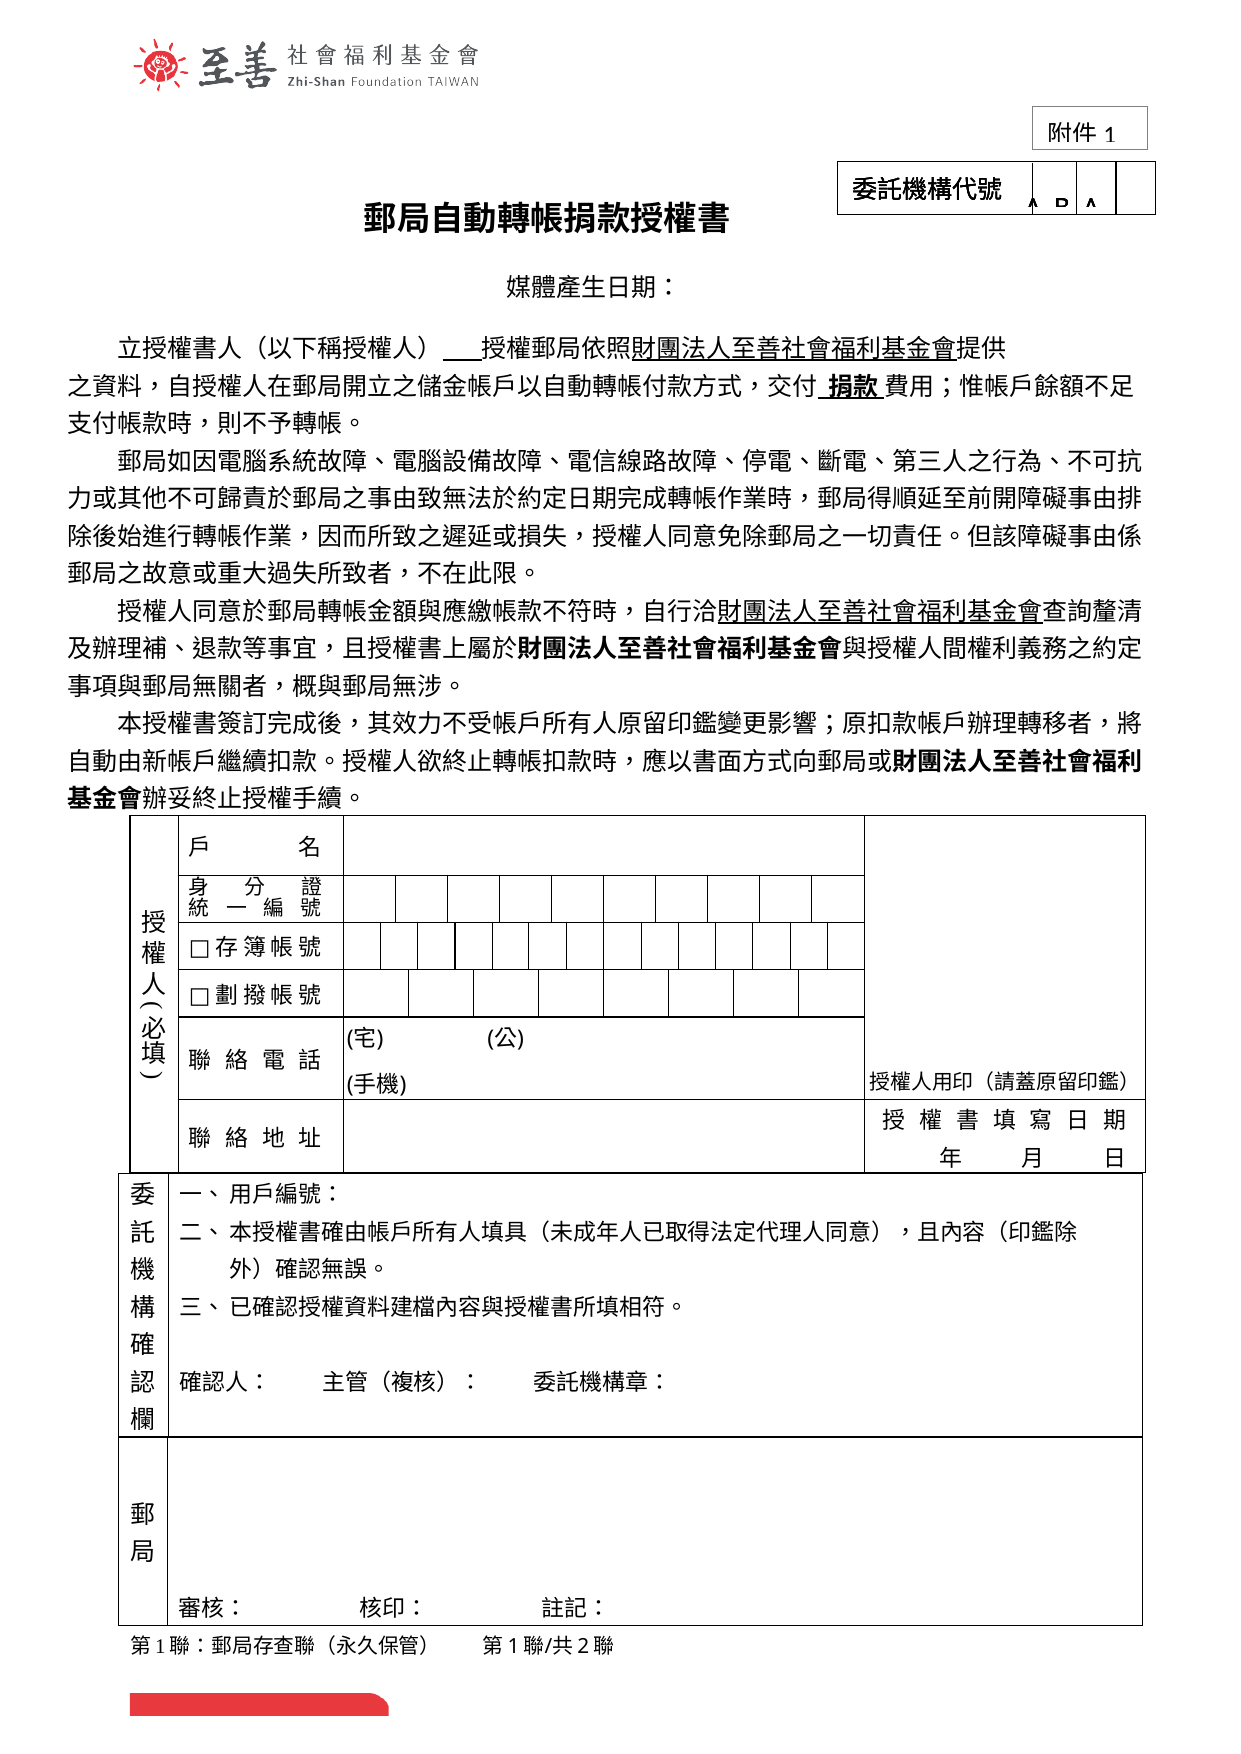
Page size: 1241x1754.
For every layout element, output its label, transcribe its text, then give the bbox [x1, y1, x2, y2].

table_cell [734, 970, 798, 1016]
table_cell □存簿帳號 [179, 923, 343, 969]
table_cell [539, 970, 603, 1016]
table_cell 審核： 核印： 註記： [168, 1438, 1142, 1625]
text 之資料，自授權人在郵局開立之儲金帳戶以自動轉帳付款方式，交付 捐款 費用；惟帳戶餘額不足 [67, 365, 1218, 403]
table_cell [828, 923, 864, 969]
table_cell [344, 1100, 864, 1172]
table_cell [381, 923, 417, 969]
table_cell 郵 局 [119, 1438, 167, 1625]
table_header 授權人用印（請蓋原留印鑑） [865, 816, 1145, 1099]
table_cell [716, 923, 752, 969]
table_cell [396, 876, 447, 922]
table_cell [409, 970, 473, 1016]
table_cell [344, 876, 395, 922]
text 授權人同意於郵局轉帳金額與應繳帳款不符時，自行洽財團法人至善社會福利基金會查詢釐清 [67, 590, 1218, 628]
table_cell [529, 923, 566, 969]
text 基金會辦妥終止授權手續。 [67, 778, 1218, 815]
table_cell 授權書填寫日期 年 月 日 [865, 1100, 1145, 1172]
table_cell [679, 923, 715, 969]
text 第1聯：郵局存查聯（永久保管） 第1聯/共2聯 [130, 1626, 1100, 1663]
table_header 授 權 人 ( 必填 ) [131, 816, 178, 1172]
table_cell 聯絡地址 [179, 1100, 343, 1172]
table_cell [493, 923, 528, 969]
text 及辦理補、退款等事宜，且授權書上屬於財團法人至善社會福利基金會與授權人間權利義務之約定 [67, 628, 1218, 665]
table_cell [812, 876, 864, 922]
table_cell [656, 876, 707, 922]
table_cell [604, 923, 641, 969]
table_cell [799, 970, 864, 1016]
table_cell [791, 923, 827, 969]
text 郵局自動轉帳捐款授權書 [130, 178, 1181, 253]
table_cell [604, 970, 668, 1016]
table_header 委託機構確認欄 [119, 1174, 168, 1436]
table_cell [604, 876, 655, 922]
table_header 用戶編號： 本授權書確由帳戶所有人填具（未成年人已取得法定代理人同意），且內容（印鑑除外）確認無誤。 已確認授權資料建檔內容與授權書所填相符。 確認人： 主管（複核）： 委託機構章： [169, 1174, 1142, 1436]
table_header 戶名 [179, 816, 343, 874]
table_cell □劃撥帳號 [179, 970, 343, 1016]
table_header [344, 816, 864, 874]
picture [129, 35, 483, 100]
table_cell [753, 923, 790, 969]
text 自動由新帳戶繼續扣款。授權人欲終止轉帳扣款時，應以書面方式向郵局或財團法人至善社會福利 [67, 740, 1218, 778]
text 力或其他不可歸責於郵局之事由致無法於約定日期完成轉帳作業時，郵局得順延至前開障礙事由排 [67, 478, 1221, 515]
table_cell [500, 876, 551, 922]
table_cell (宅) (公) (手機) [344, 1018, 864, 1099]
table_cell [344, 923, 380, 969]
table_cell 聯絡電話 [179, 1018, 343, 1099]
table_cell [642, 923, 678, 969]
table_cell [448, 876, 499, 922]
text 立授權書人（以下稱授權人） 授權郵局依照財團法人至善社會福利基金會提供 [67, 328, 1218, 365]
table_cell [567, 923, 603, 969]
table_cell 身分證 統一編號 [179, 876, 343, 922]
text 媒體產生日期： [130, 253, 1100, 328]
table_cell [552, 876, 603, 922]
table_cell [474, 970, 538, 1016]
table_cell [418, 923, 454, 969]
table_cell [708, 876, 759, 922]
table_cell [456, 923, 492, 969]
text 除後始進行轉帳作業，因而所致之遲延或損失，授權人同意免除郵局之一切責任。但該障礙事由係 [67, 515, 1221, 553]
table_cell [344, 970, 408, 1016]
text 郵局如因電腦系統故障、電腦設備故障、電信線路故障、停電、斷電、第三人之行為、不可抗 [67, 440, 1221, 478]
table_cell [760, 876, 811, 922]
table_cell [669, 970, 733, 1016]
text 郵局之故意或重大過失所致者，不在此限。 [67, 553, 1221, 590]
text 本授權書簽訂完成後，其效力不受帳戶所有人原留印鑑變更影響；原扣款帳戶辦理轉移者，將 [67, 703, 1218, 740]
text 支付帳款時，則不予轉帳。 [67, 403, 1218, 440]
text 事項與郵局無關者，概與郵局無涉。 [67, 665, 1218, 703]
